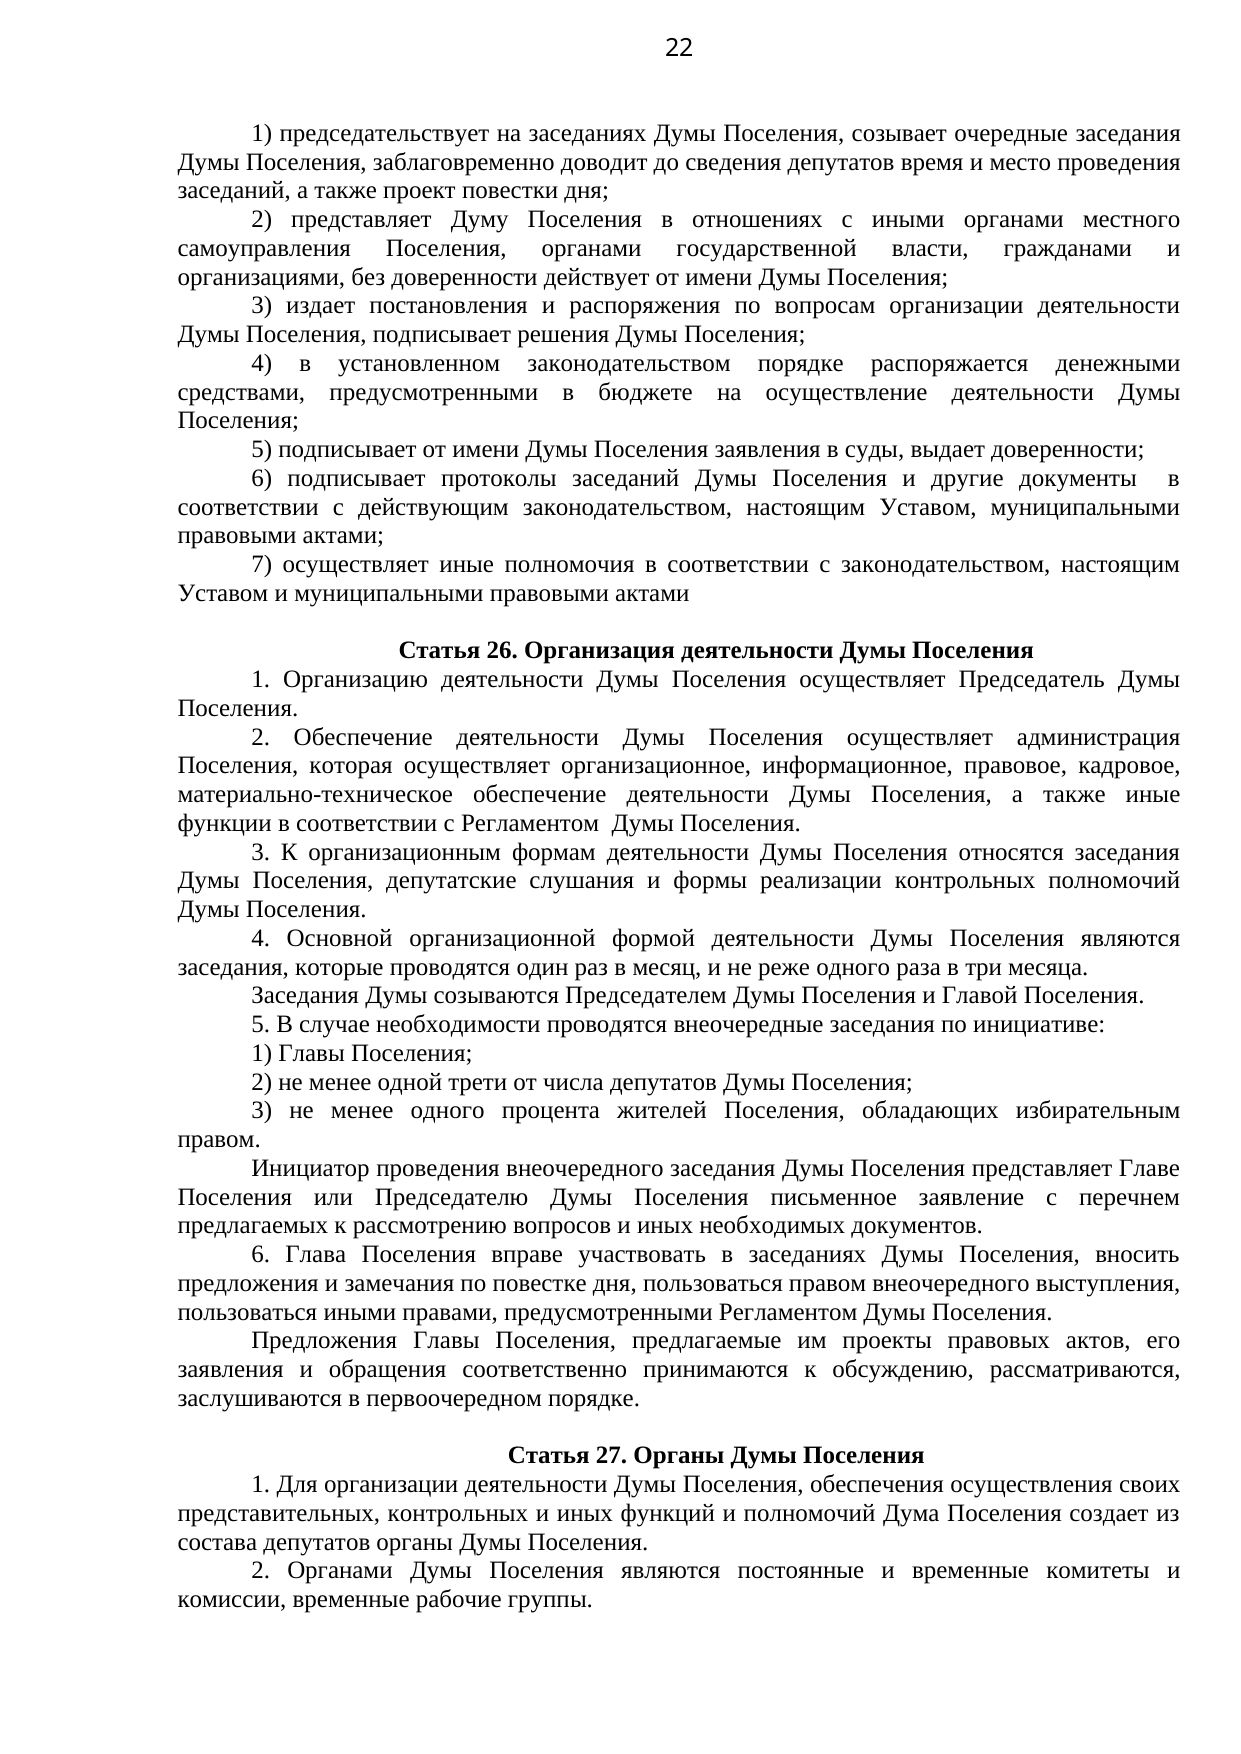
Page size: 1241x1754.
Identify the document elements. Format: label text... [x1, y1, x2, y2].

text 4) в установленном законодательством порядке распоряжается денежными средствами, предусмотренными в бюджете на осуществление деятельности Думы Поселения; [177, 348, 1181, 434]
text 2) не менее одной трети от числа депутатов Думы Поселения; [177, 1067, 1181, 1096]
text Заседания Думы созываются Председателем Думы Поселения и Главой Поселения. [177, 981, 1181, 1009]
text 1. Организацию деятельности Думы Поселения осуществляет Председатель Думы Поселения. [177, 664, 1181, 722]
text Статья 27. Органы Думы Поселения [177, 1441, 1181, 1469]
text Статья 26. Организация деятельности Думы Поселения [177, 636, 1181, 664]
text 3) издает постановления и распоряжения по вопросам организации деятельности Думы Поселения, подписывает решения Думы Поселения; [177, 291, 1181, 348]
text 4. Основной организационной формой деятельности Думы Поселения являются заседания, которые проводятся один раз в месяц, и не реже одного раза в три месяца. [177, 923, 1181, 981]
text 6. Глава Поселения вправе участвовать в заседаниях Думы Поселения, вносить предложения и замечания по повестке дня, пользоваться правом внеочередного выступления, пользоваться иными правами, предусмотренными Регламентом Думы Поселения. [177, 1239, 1181, 1326]
text 1) председательствует на заседаниях Думы Поселения, созывает очередные заседания Думы Поселения, заблаговременно доводит до сведения депутатов время и место проведения заседаний, а также проект повестки дня; [177, 118, 1181, 204]
text 2. Обеспечение деятельности Думы Поселения осуществляет администрация Поселения, которая осуществляет организационное, информационное, правовое, кадровое, материально-техническое обеспечение деятельности Думы Поселения, а также иные функции в соответствии с Регламентом Думы Поселения. [177, 722, 1181, 837]
text 6) подписывает протоколы заседаний Думы Поселения и другие документы в соответствии с действующим законодательством, настоящим Уставом, муниципальными правовыми актами; [177, 463, 1181, 549]
text 2) представляет Думу Поселения в отношениях с иными органами местного самоуправления Поселения, органами государственной власти, гражданами и организациями, без доверенности действует от имени Думы Поселения; [177, 204, 1181, 291]
text 1) Главы Поселения; [177, 1038, 1181, 1067]
text Инициатор проведения внеочередного заседания Думы Поселения представляет Главе Поселения или Председателю Думы Поселения письменное заявление с перечнем предлагаемых к рассмотрению вопросов и иных необходимых документов. [177, 1153, 1181, 1239]
text 3. К организационным формам деятельности Думы Поселения относятся заседания Думы Поселения, депутатские слушания и формы реализации контрольных полномочий Думы Поселения. [177, 837, 1181, 923]
text 3) не менее одного процента жителей Поселения, обладающих избирательным правом. [177, 1096, 1181, 1153]
text 5) подписывает от имени Думы Поселения заявления в суды, выдает доверенности; [177, 434, 1181, 463]
text 5. В случае необходимости проводятся внеочередные заседания по инициативе: [177, 1009, 1181, 1038]
text 1. Для организации деятельности Думы Поселения, обеспечения осуществления своих представительных, контрольных и иных функций и полномочий Дума Поселения создает из состава депутатов органы Думы Поселения. [177, 1469, 1181, 1556]
text 7) осуществляет иные полномочия в соответствии с законодательством, настоящим Уставом и муниципальными правовыми актами [177, 549, 1181, 607]
text Предложения Главы Поселения, предлагаемые им проекты правовых актов, его заявления и обращения соответственно принимаются к обсуждению, рассматриваются, заслушиваются в первоочередном порядке. [177, 1326, 1181, 1412]
text 2. Органами Думы Поселения являются постоянные и временные комитеты и комиссии, временные рабочие группы. [177, 1556, 1181, 1613]
